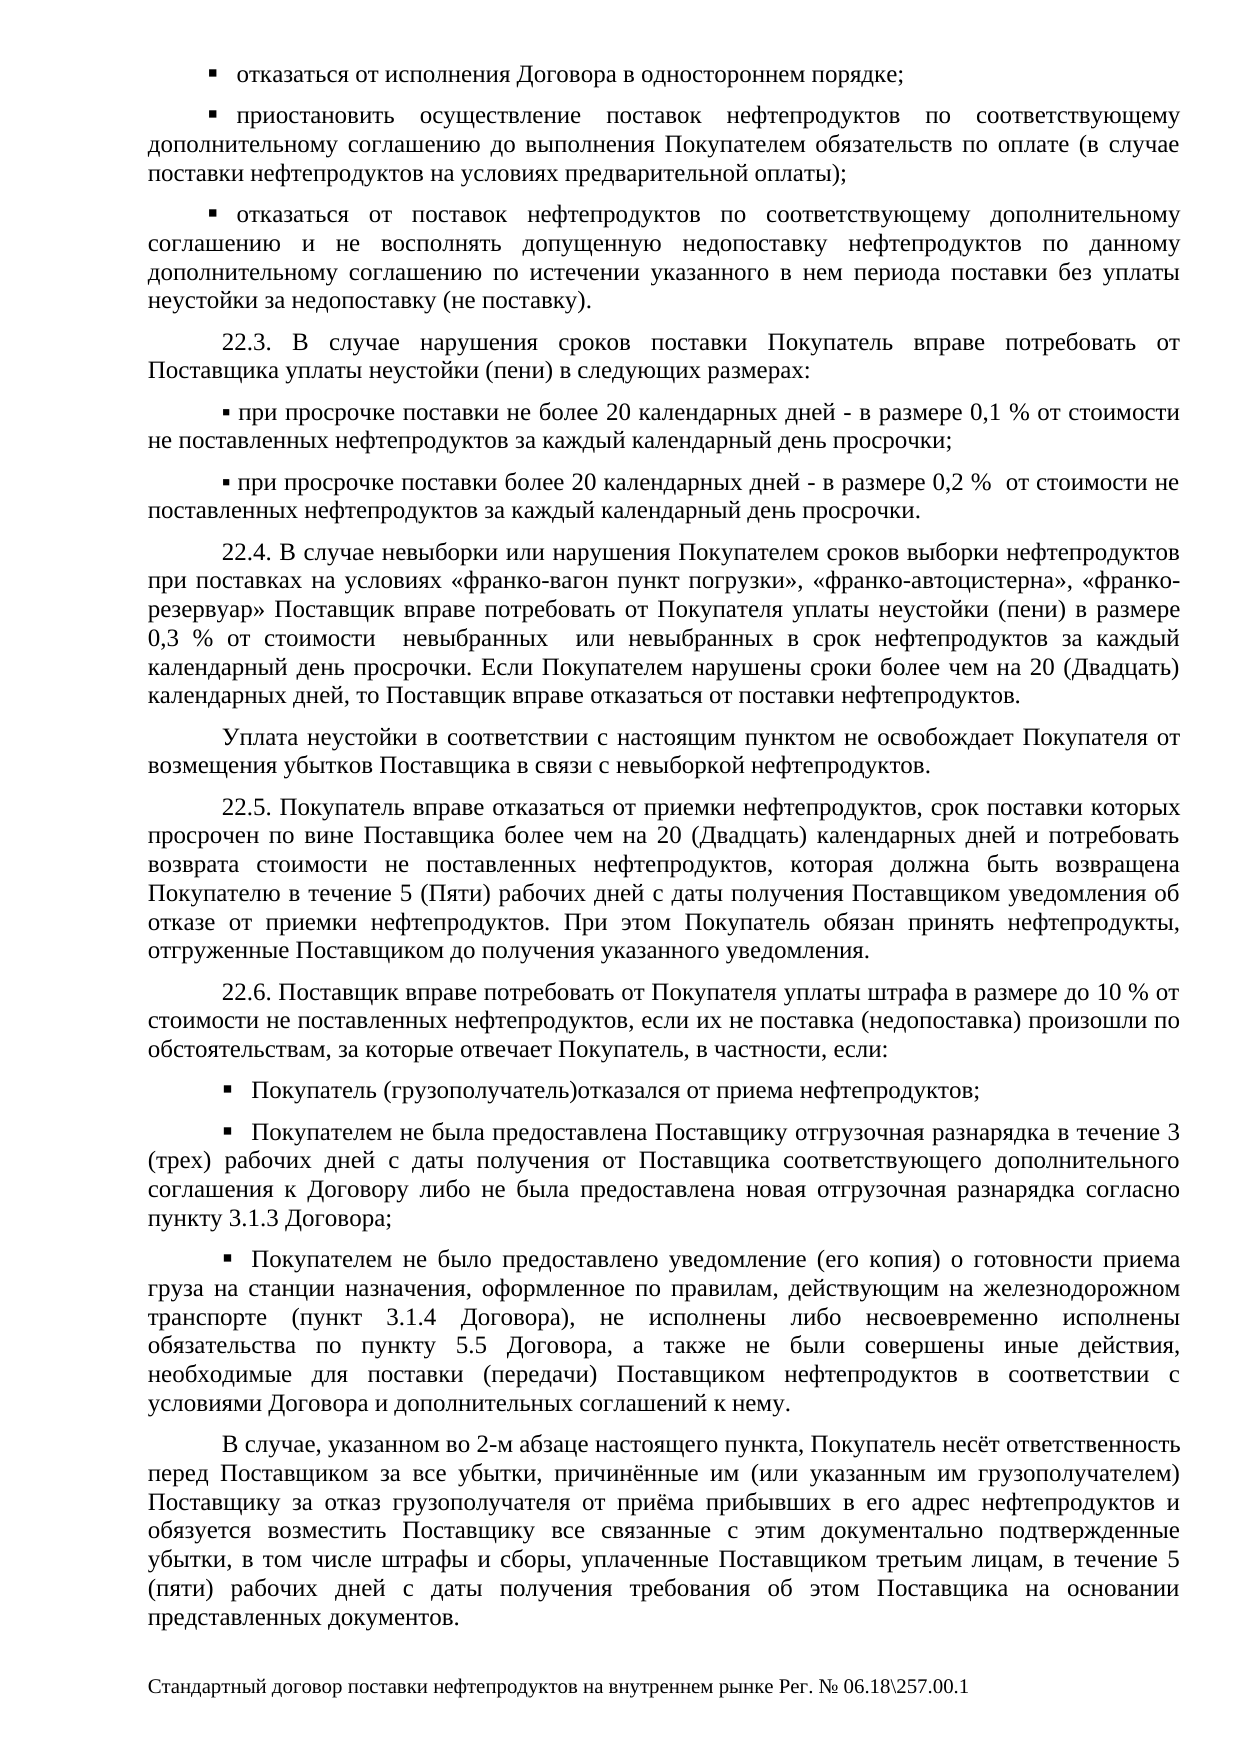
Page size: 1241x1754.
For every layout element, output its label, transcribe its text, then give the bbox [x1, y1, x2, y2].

list ▪ при просрочке поставки не более 20 календарных дней - в размере 0,1 % от стоимости не поставленных нефтепродуктов за каждый календарный день просрочки; [148, 397, 1181, 454]
list отказаться от исполнения Договора в одностороннем порядке; [148, 59, 1181, 88]
list 22.6. Поставщик вправе потребовать от Покупателя уплаты штрафа в размере до 10 % от стоимости не поставленных нефтепродуктов, если их не поставка (недопоставка) произошли по обстоятельствам, за которые отвечает Покупатель, в частности, если: [148, 977, 1181, 1063]
list отказаться от поставок нефтепродуктов по соответствующему дополнительному соглашению и не восполнять допущенную недопоставку нефтепродуктов по данному дополнительному соглашению по истечении указанного в нем периода поставки без уплаты неустойки за недопоставку (не поставку). [148, 199, 1181, 314]
text Покупателем не было предоставлено уведомление (его копия) о готовности приема груза на станции назначения, оформленное по правилам, действующим на железнодорожном транспорте (пункт 3.1.4 Договора), не исполнены либо несвоевременно исполнены обязательства по пункту 5.5 Договора, а также не были совершены иные действия, необходимые для поставки (передачи) Поставщиком нефтепродуктов в соответствии с условиями Договора и дополнительных соглашений к нему. [148, 1244, 1181, 1417]
list ▪ при просрочке поставки более 20 календарных дней - в размере 0,2 % от стоимости не поставленных нефтепродуктов за каждый календарный день просрочки. [148, 467, 1181, 524]
list 22.4. В случае невыборки или нарушения Покупателем сроков выборки нефтепродуктов при поставках на условиях «франко-вагон пункт погрузки», «франко-автоцистерна», «франко-резервуар» Поставщик вправе потребовать от Покупателя уплаты неустойки (пени) в размере 0,3 % от стоимости невыбранных или невыбранных в срок нефтепродуктов за каждый календарный день просрочки. Если Покупателем нарушены сроки более чем на 20 (Двадцать) календарных дней, то Поставщик вправе отказаться от поставки нефтепродуктов. [148, 537, 1181, 709]
text Покупателем не была предоставлена Поставщику отгрузочная разнарядка в течение 3 (трех) рабочих дней с даты получения от Поставщика соответствующего дополнительного соглашения к Договору либо не была предоставлена новая отгрузочная разнарядка согласно пункту 3.1.3 Договора; [148, 1117, 1181, 1232]
list приостановить осуществление поставок нефтепродуктов по соответствующему дополнительному соглашению до выполнения Покупателем обязательств по оплате (в случае поставки нефтепродуктов на условиях предварительной оплаты); [148, 100, 1181, 187]
list 22.3. В случае нарушения сроков поставки Покупатель вправе потребовать от Поставщика уплаты неустойки (пени) в следующих размерах: [148, 327, 1181, 384]
list 22.5. Покупатель вправе отказаться от приемки нефтепродуктов, срок поставки которых просрочен по вине Поставщика более чем на 20 (Двадцать) календарных дней и потребовать возврата стоимости не поставленных нефтепродуктов, которая должна быть возвращена Покупателю в течение 5 (Пяти) рабочих дней с даты получения Поставщиком уведомления об отказе от приемки нефтепродуктов. При этом Покупатель обязан принять нефтепродукты, отгруженные Поставщиком до получения указанного уведомления. [148, 792, 1181, 964]
list Уплата неустойки в соответствии с настоящим пунктом не освобождает Покупателя от возмещения убытков Поставщика в связи с невыборкой нефтепродуктов. [148, 722, 1181, 779]
text Покупатель (грузополучатель)отказался от приема нефтепродуктов; [148, 1075, 1181, 1104]
list В случае, указанном во 2-м абзаце настоящего пункта, Покупатель несёт ответственность перед Поставщиком за все убытки, причинённые им (или указанным им грузополучателем) Поставщику за отказ грузополучателя от приёма прибывших в его адрес нефтепродуктов и обязуется возместить Поставщику все связанные с этим документально подтвержденные убытки, в том числе штрафы и сборы, уплаченные Поставщиком третьим лицам, в течение 5 (пяти) рабочих дней с даты получения требования об этом Поставщика на основании представленных документов. [148, 1429, 1181, 1630]
